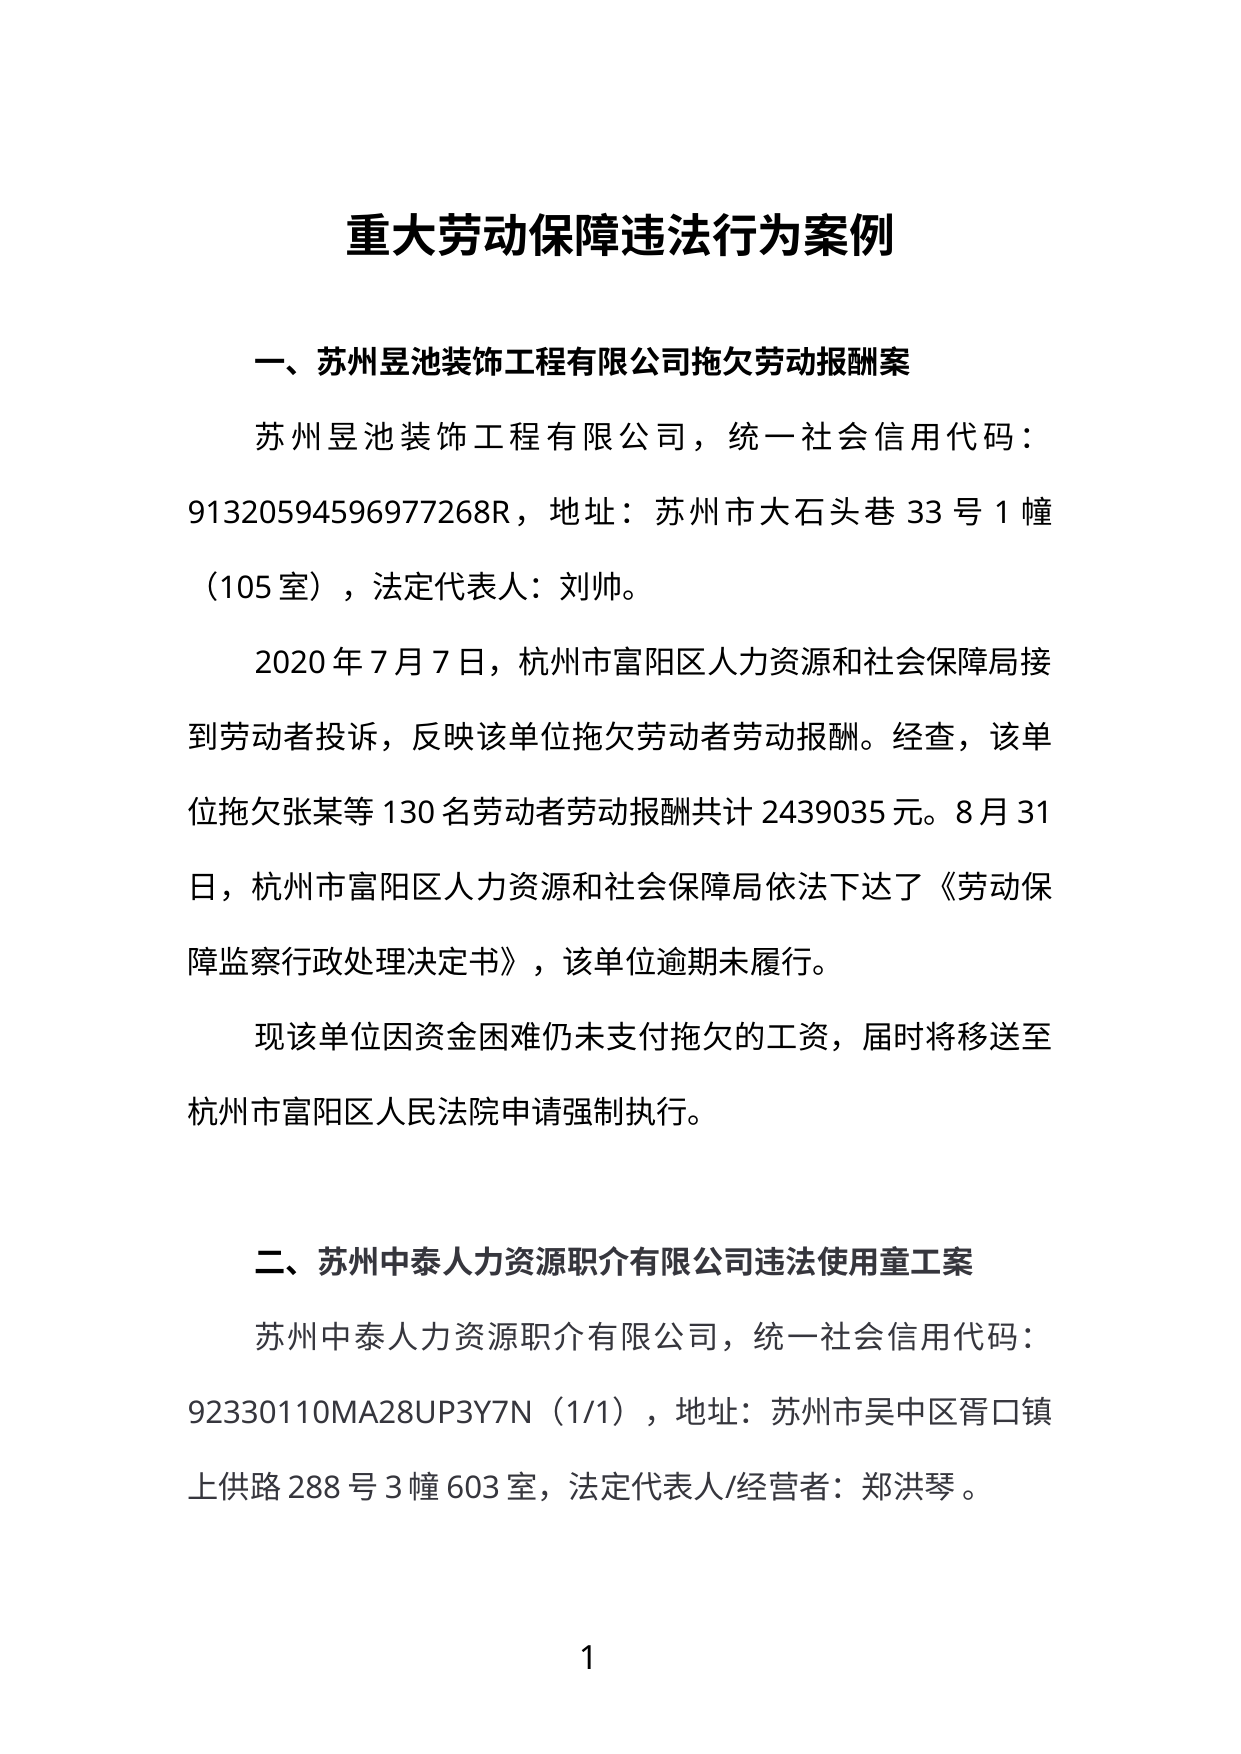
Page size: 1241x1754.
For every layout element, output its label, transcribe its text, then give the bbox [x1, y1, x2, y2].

text ，杭州市富阳区人力资源和社会保障局接到劳动者投诉，反映该单位拖欠劳动者劳动报酬。经查，该单位拖欠张某等130名劳动者劳动报酬共计2439035元。，杭州市富阳区人力资源和社会保障局依法下达了《劳动保障监察行政处理决定书》，该单位逾期未履行。 [187, 623, 1053, 998]
text 苏州昱池装饰工程有限公司，统一社会信用代码：91320594596977268R，地址：苏州市大石头巷33号1幢（105室），法定代表人：刘帅。 [187, 398, 1053, 623]
text 一、苏州昱池装饰工程有限公司拖欠劳动报酬案 [187, 323, 1053, 398]
text 现该单位因资金困难仍未支付拖欠的工资，届时将移送至杭州市富阳区人民法院申请强制执行。 [187, 998, 1053, 1148]
text 苏州中泰人力资源职介有限公司，统一社会信用代码：92330110MA28UP3Y7N（1/1），地址：苏州市吴中区胥口镇上供路288号3幢603室，法定代表人/经营者：郑洪琴 。 [187, 1298, 1053, 1523]
text 二、苏州中泰人力资源职介有限公司违法使用童工案 [187, 1223, 1053, 1298]
text 重大劳动保障违法行为案例 [187, 206, 1053, 264]
